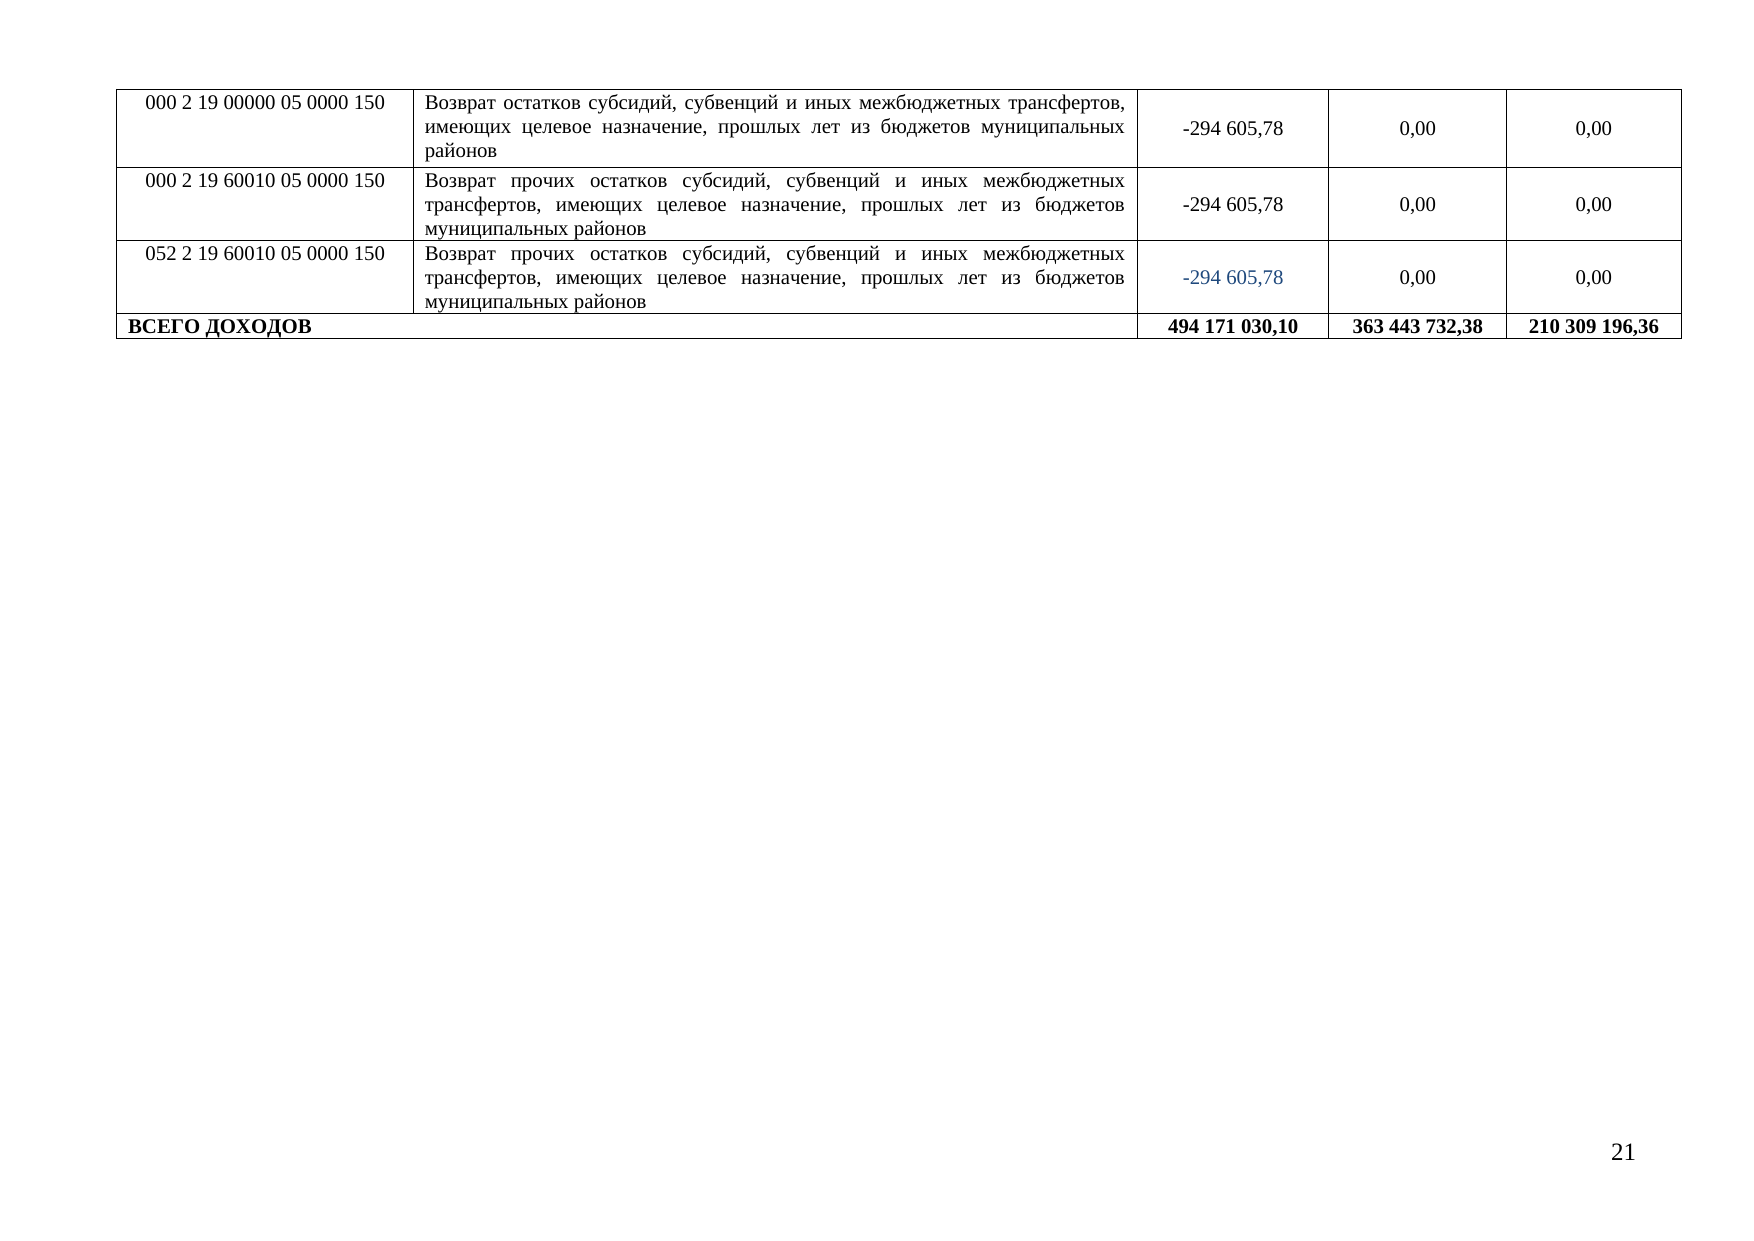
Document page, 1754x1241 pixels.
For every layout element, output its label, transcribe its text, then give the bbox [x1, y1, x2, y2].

table_cell ВСЕГО ДОХОДОВ [117, 314, 1137, 338]
table_cell 0,00 [1507, 241, 1681, 313]
table_cell Возврат прочих остатков субсидий, субвенций и иных межбюджетных трансфертов, имеющих целевое назначение, прошлых лет из бюджетов муниципальных районов [414, 168, 1137, 240]
table_cell -294 605,78 [1138, 90, 1328, 167]
table_cell -294 605,78 [1138, 241, 1328, 313]
table_cell 0,00 [1329, 241, 1506, 313]
table_cell 494 171 030,10 [1138, 314, 1328, 338]
table_cell 363 443 732,38 [1329, 314, 1506, 338]
table_cell Возврат остатков субсидий, субвенций и иных межбюджетных трансфертов, имеющих целевое назначение, прошлых лет из бюджетов муниципальных районов [414, 90, 1137, 167]
table_cell 000 2 19 00000 05 0000 150 [117, 90, 413, 167]
table_cell 0,00 [1507, 90, 1681, 167]
table_cell 052 2 19 60010 05 0000 150 [117, 241, 413, 313]
table_cell -294 605,78 [1138, 168, 1328, 240]
table_cell 0,00 [1329, 90, 1506, 167]
table_cell Возврат прочих остатков субсидий, субвенций и иных межбюджетных трансфертов, имеющих целевое назначение, прошлых лет из бюджетов муниципальных районов [414, 241, 1137, 313]
table_cell 000 2 19 60010 05 0000 150 [117, 168, 413, 240]
table_cell 210 309 196,36 [1507, 314, 1681, 338]
table_cell 0,00 [1507, 168, 1681, 240]
table_cell 0,00 [1329, 168, 1506, 240]
